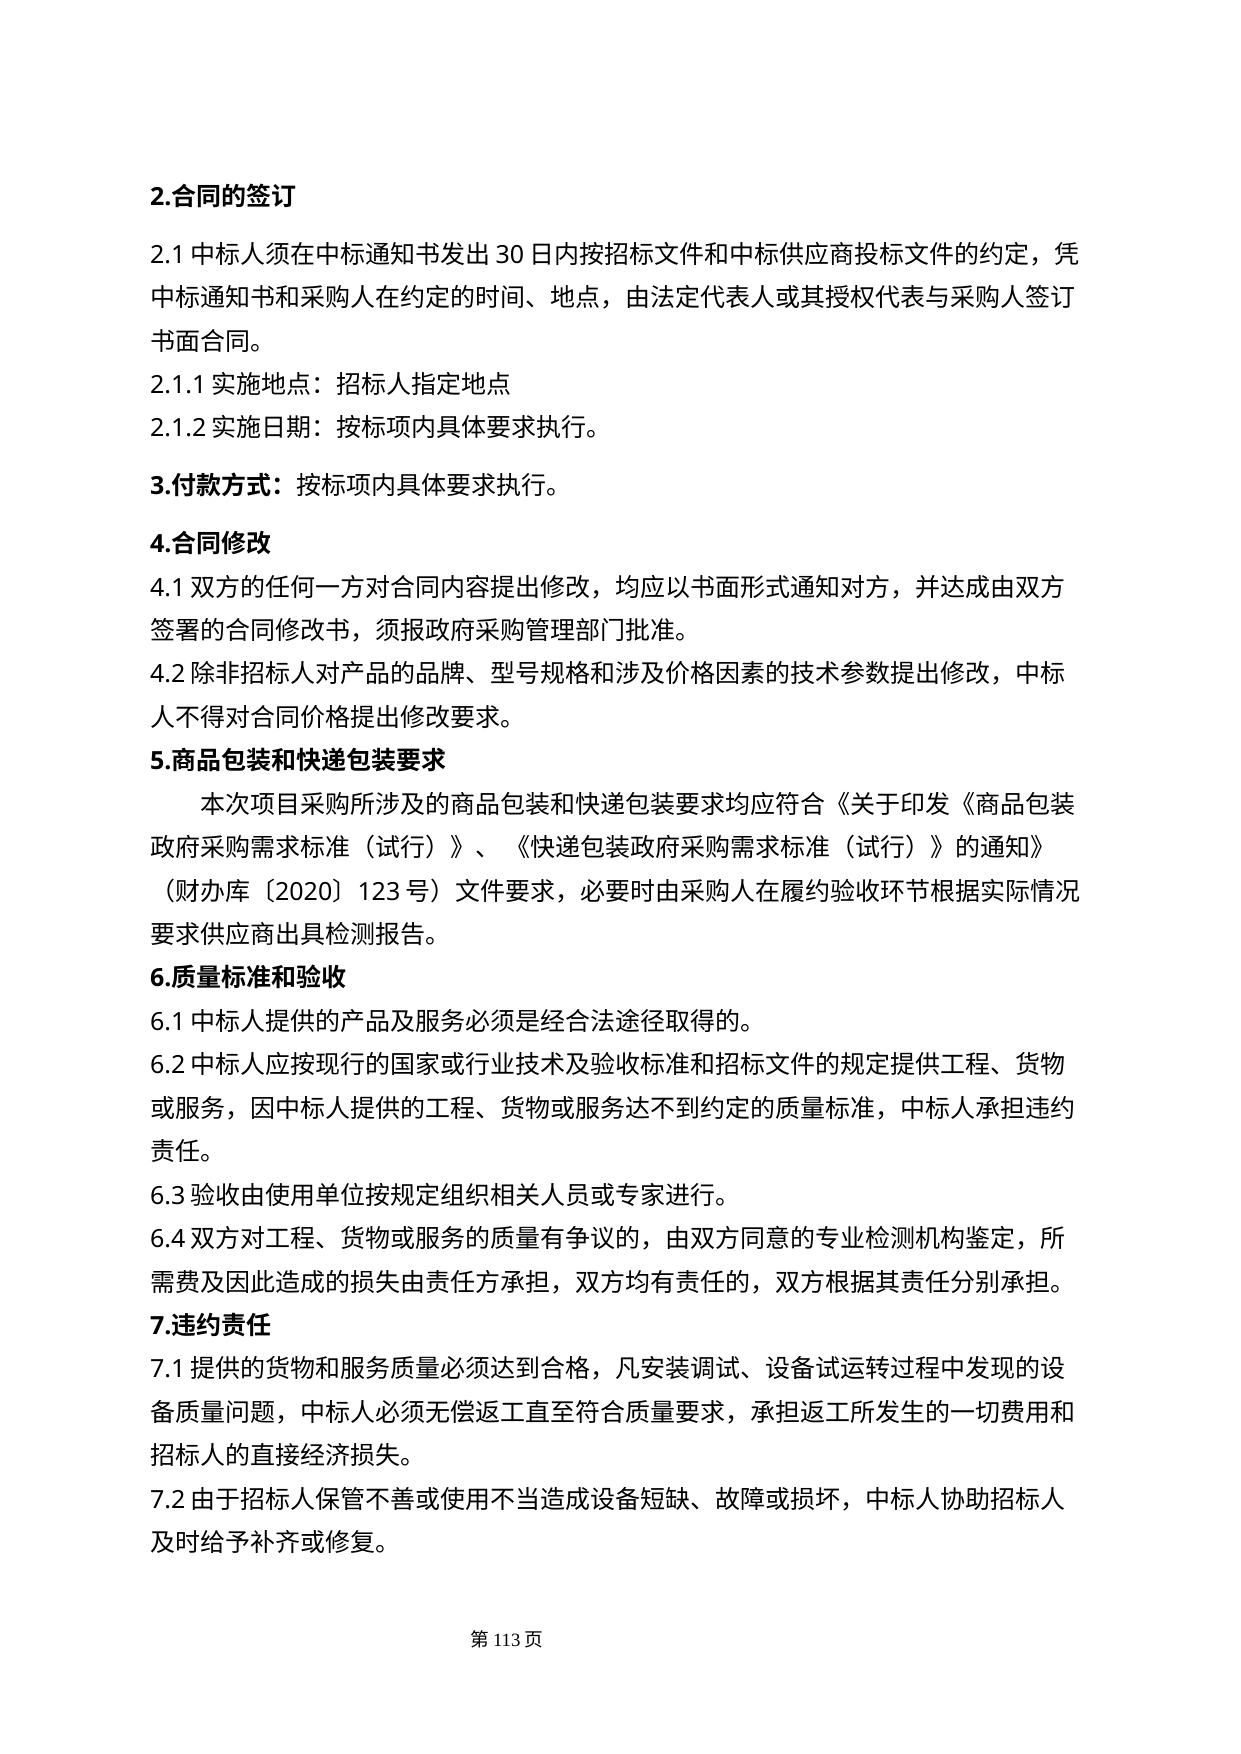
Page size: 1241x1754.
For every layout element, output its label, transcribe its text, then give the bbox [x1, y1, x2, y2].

text 6.1中标人提供的产品及服务必须是经合法途径取得的。 [150, 1001, 1090, 1038]
text 7.违约责任 [150, 1305, 1090, 1342]
text 7.1提供的货物和服务质量必须达到合格，凡安装调试、设备试运转过程中发现的设备质量问题，中标人必须无偿返工直至符合质量要求，承担返工所发生的一切费用和招标人的直接经济损失。 [150, 1349, 1090, 1472]
text 6.质量标准和验收 [150, 958, 1090, 994]
text 6.2中标人应按现行的国家或行业技术及验收标准和招标文件的规定提供工程、货物或服务，因中标人提供的工程、货物或服务达不到约定的质量标准，中标人承担违约责任。 [150, 1045, 1090, 1168]
text 本次项目采购所涉及的商品包装和快递包装要求均应符合《关于印发《商品包装政府采购需求标准（试行）》、 《快递包装政府采购需求标准（试行）》的通知》（财办库〔2020〕123号）文件要求，必要时由采购人在履约验收环节根据实际情况要求供应商出具检测报告。 [150, 784, 1090, 951]
text 2.1中标人须在中标通知书发出30日内按招标文件和中标供应商投标文件的约定，凭中标通知书和采购人在约定的时间、地点，由法定代表人或其授权代表与采购人签订书面合同。 [150, 234, 1090, 357]
list 3.付款方式：按标项内具体要求执行。 [150, 451, 1090, 516]
text 2.1.2实施日期：按标项内具体要求执行。 [150, 408, 1090, 444]
text 2.1.1实施地点：招标人指定地点 [150, 364, 1090, 401]
text 4.2除非招标人对产品的品牌、型号规格和涉及价格因素的技术参数提出修改，中标人不得对合同价格提出修改要求。 [150, 654, 1090, 733]
text 2.合同的签订 [150, 162, 1090, 227]
text 5.商品包装和快递包装要求 [150, 741, 1090, 777]
text 4.1双方的任何一方对合同内容提出修改，均应以书面形式通知对方，并达成由双方签署的合同修改书，须报政府采购管理部门批准。 [150, 567, 1090, 647]
text 4.合同修改 [150, 523, 1090, 560]
text 7.2由于招标人保管不善或使用不当造成设备短缺、故障或损坏，中标人协助招标人及时给予补齐或修复。 [150, 1479, 1090, 1559]
text 6.3验收由使用单位按规定组织相关人员或专家进行。 [150, 1175, 1090, 1211]
text 6.4双方对工程、货物或服务的质量有争议的，由双方同意的专业检测机构鉴定，所需费及因此造成的损失由责任方承担，双方均有责任的，双方根据其责任分别承担。 [150, 1218, 1090, 1298]
